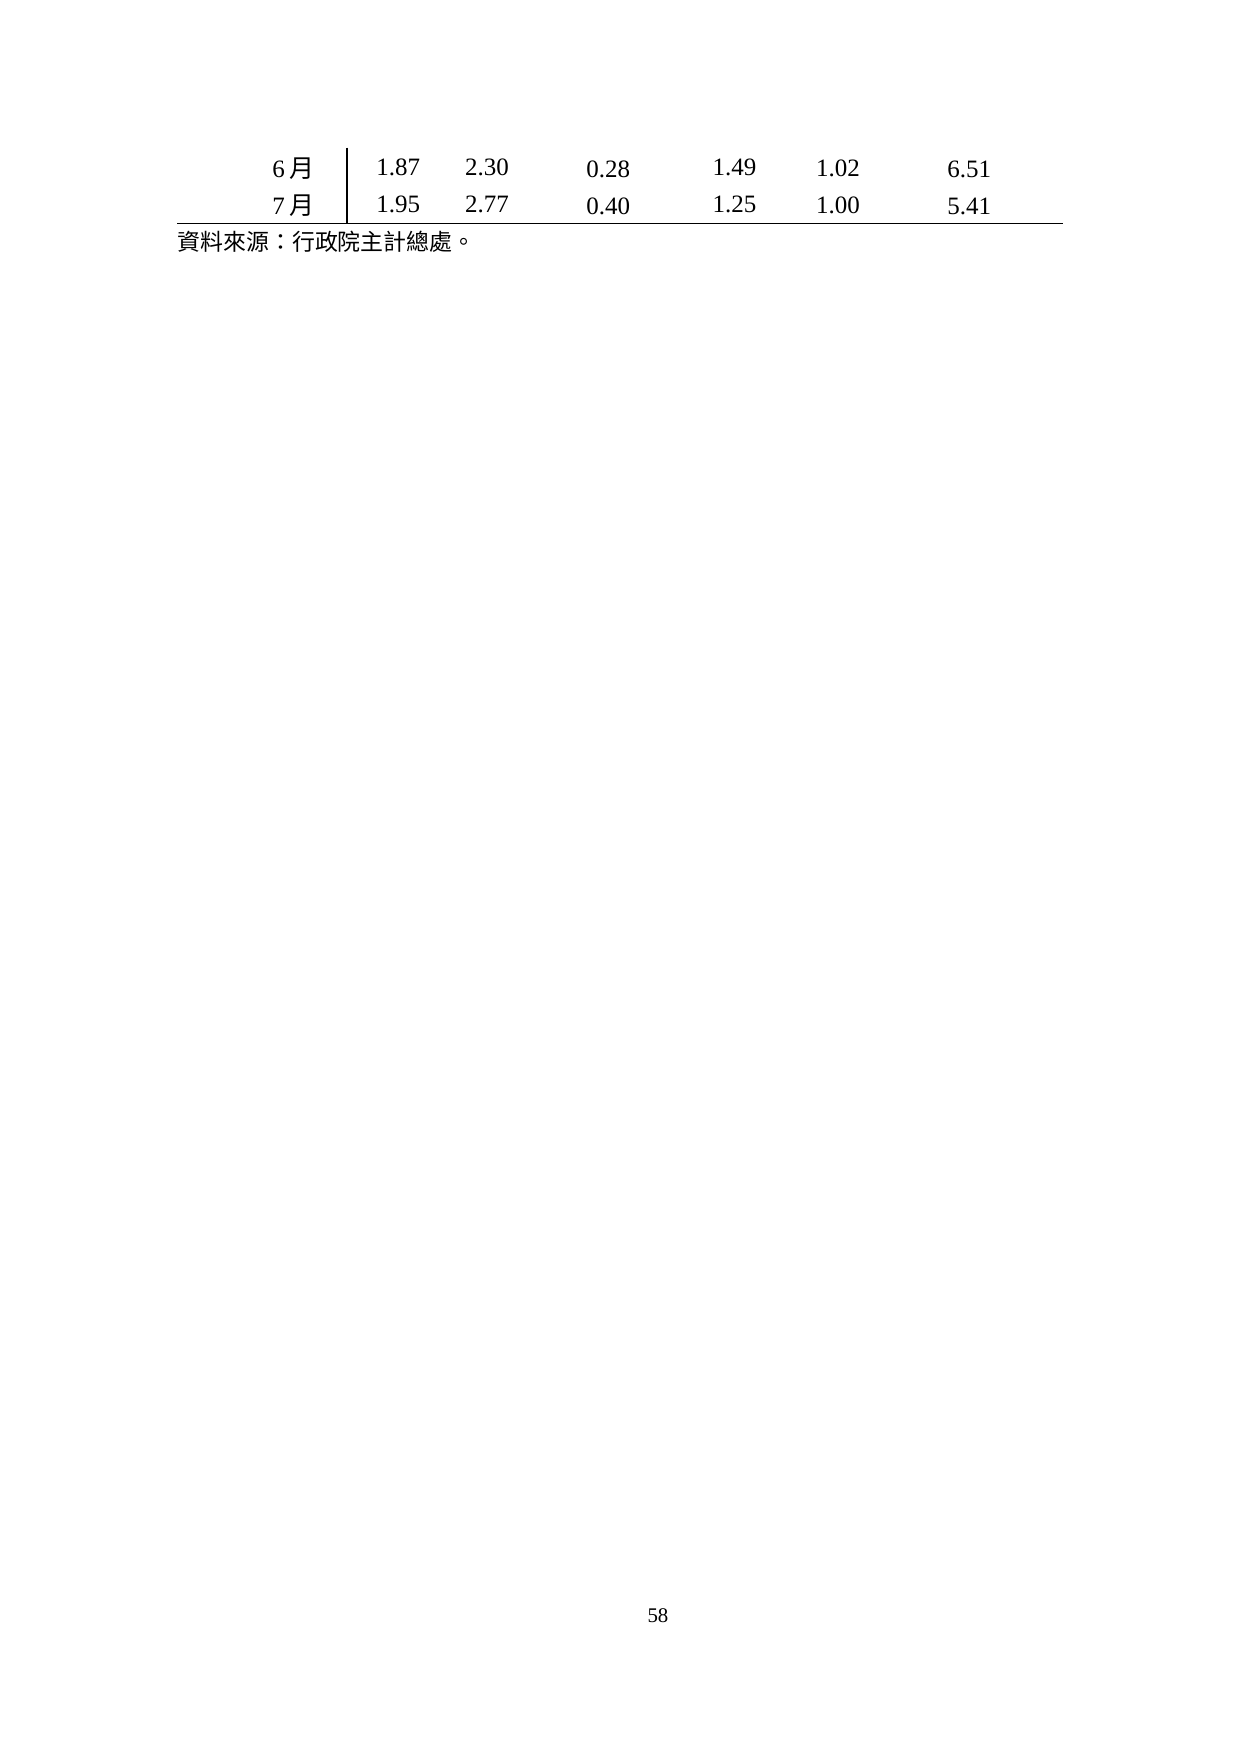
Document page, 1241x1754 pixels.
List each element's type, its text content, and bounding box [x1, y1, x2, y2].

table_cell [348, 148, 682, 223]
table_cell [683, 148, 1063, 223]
text 資料來源：行政院主計總處。 [177, 224, 1063, 257]
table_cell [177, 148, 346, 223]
